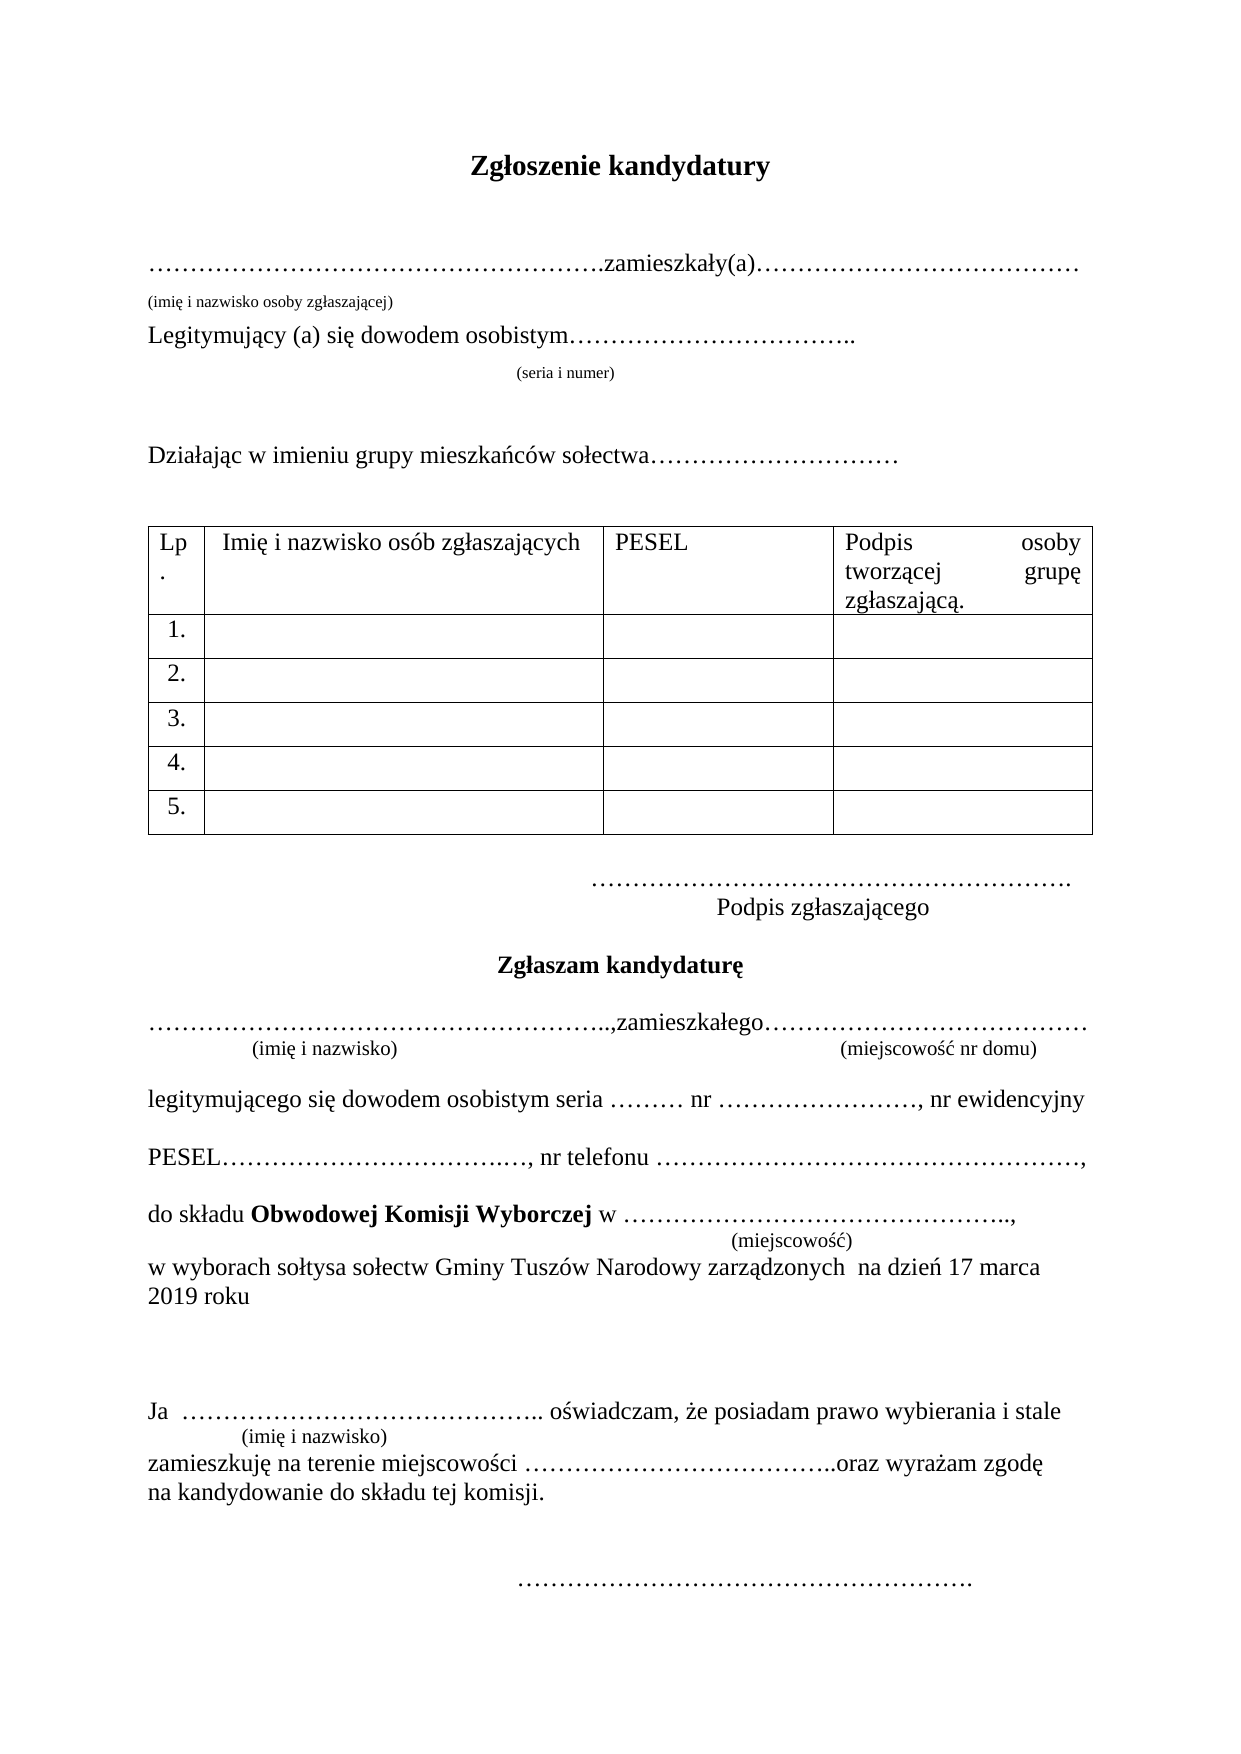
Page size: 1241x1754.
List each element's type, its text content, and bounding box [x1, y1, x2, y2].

table_cell [205, 615, 603, 657]
table_cell [604, 703, 833, 746]
table_cell [834, 659, 1092, 702]
table_cell [834, 747, 1092, 790]
text (imię i nazwisko osoby zgłaszającej) [148, 291, 1093, 311]
table_cell 2. [149, 659, 204, 702]
text Podpis zgłaszającego [148, 892, 1093, 921]
text Działając w imieniu grupy mieszkańców sołectwa………………………… [148, 440, 1093, 469]
text w wyborach sołtysa sołectw Gminy Tuszów Narodowy zarządzonych na dzień 17 marca 2019 roku [148, 1252, 1093, 1309]
table_header PESEL [604, 527, 833, 613]
table_cell [205, 703, 603, 746]
table_cell [834, 791, 1092, 834]
table_cell [205, 659, 603, 702]
table_cell [205, 791, 603, 834]
text (miejscowość) [148, 1228, 1093, 1252]
table_header Imię i nazwisko osób zgłaszających [205, 527, 603, 613]
text Zgłaszam kandydaturę [148, 950, 1093, 978]
text ………………………………………………..,zamieszkałego………………………………… [148, 1007, 1093, 1036]
text Legitymujący (a) się dowodem osobistym…………………………….. [148, 320, 1093, 349]
table_cell 5. [149, 791, 204, 834]
text Zgłoszenie kandydatury [148, 148, 1093, 181]
text PESEL…………………………….…, nr telefonu ……………………………………………, [148, 1142, 1093, 1170]
table_cell 4. [149, 747, 204, 790]
table_cell [834, 615, 1092, 657]
text (imię i nazwisko) [148, 1424, 1093, 1448]
table_header Lp. [149, 527, 204, 613]
table_cell 1. [149, 615, 204, 657]
table_cell [205, 747, 603, 790]
text …………………………………………………. [148, 863, 1093, 892]
table_cell [604, 615, 833, 657]
text zamieszkuję na terenie miejscowości ………………………………..oraz wyrażam zgodę na kandydowanie do składu tej komisji. [148, 1448, 1093, 1506]
text Ja …………………………………….. oświadczam, że posiadam prawo wybierania i stale [148, 1396, 1093, 1424]
text (seria i numer) [148, 363, 1093, 382]
table_header Podpis osoby tworzącej grupę zgłaszającą. [834, 527, 1092, 613]
text (imię i nazwisko) (miejscowość nr domu) [148, 1036, 1093, 1060]
text ……………………………………………….zamieszkały(a)………………………………… [148, 248, 1093, 277]
table_cell 3. [149, 703, 204, 746]
table_cell [604, 791, 833, 834]
table_cell [834, 703, 1092, 746]
text do składu Obwodowej Komisji Wyborczej w ……………………………………….., [148, 1199, 1093, 1228]
text ………………………………………………. [443, 1563, 1093, 1592]
table_cell [604, 747, 833, 790]
text legitymującego się dowodem osobistym seria ……… nr ……………………, nr ewidencyjny [148, 1084, 1093, 1113]
table_cell [604, 659, 833, 702]
